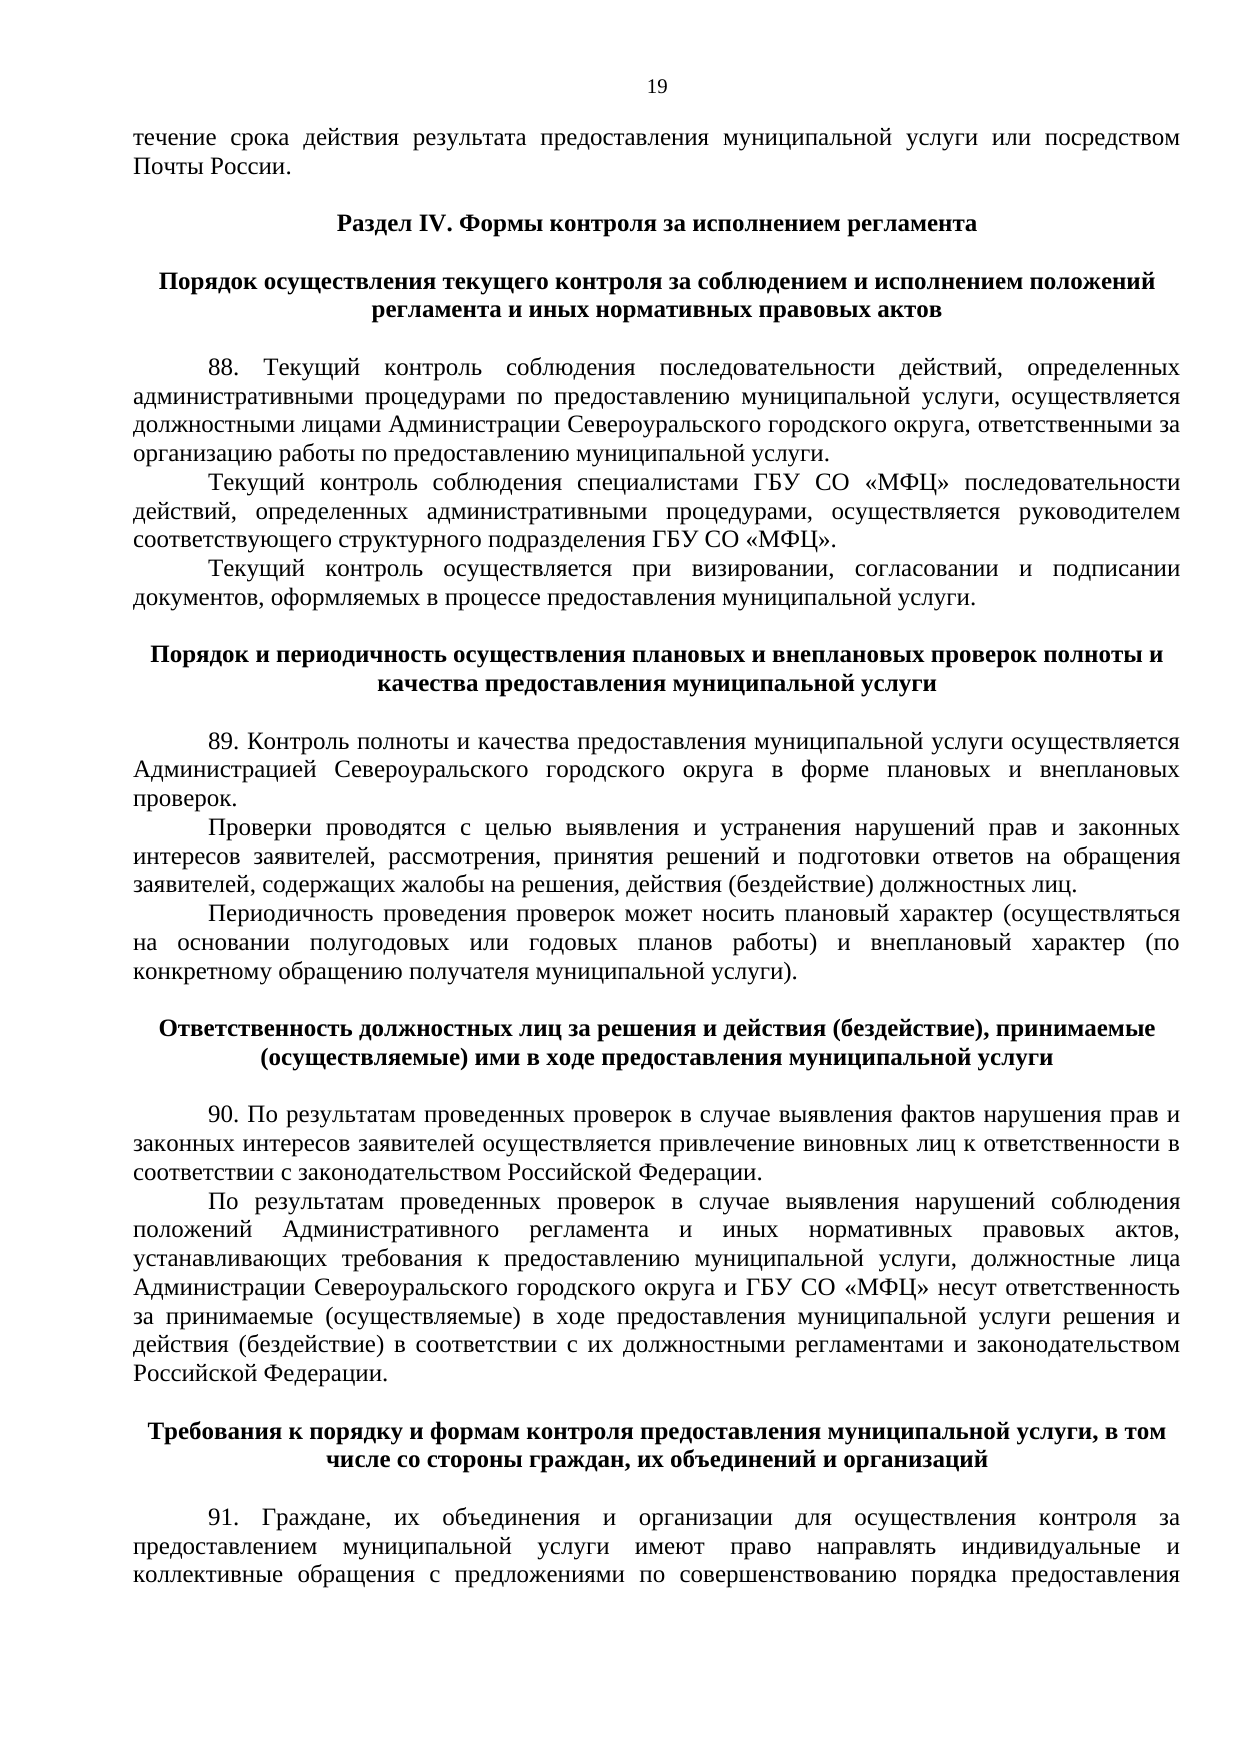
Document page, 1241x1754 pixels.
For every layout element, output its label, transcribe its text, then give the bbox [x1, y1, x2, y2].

text Порядок и периодичность осуществления плановых и внеплановых проверок полноты и качества предоставления муниципальной услуги [133, 639, 1181, 697]
text 88. Текущий контроль соблюдения последовательности действий, определенных административными процедурами по предоставлению муниципальной услуги, осуществляется должностными лицами Администрации Североуральского городского округа, ответственными за организацию работы по предоставлению муниципальной услуги. [133, 352, 1181, 467]
text По результатам проведенных проверок в случае выявления нарушений соблюдения положений Административного регламента и иных нормативных правовых актов, устанавливающих требования к предоставлению муниципальной услуги, должностные лица Администрации Североуральского городского округа и ГБУ СО «МФЦ» несут ответственность за принимаемые (осуществляемые) в ходе предоставления муниципальной услуги решения и действия (бездействие) в соответствии с их должностными регламентами и законодательством Российской Федерации. [133, 1186, 1181, 1387]
text Проверки проводятся с целью выявления и устранения нарушений прав и законных интересов заявителей, рассмотрения, принятия решений и подготовки ответов на обращения заявителей, содержащих жалобы на решения, действия (бездействие) должностных лиц. [133, 812, 1181, 898]
text 90. По результатам проведенных проверок в случае выявления фактов нарушения прав и законных интересов заявителей осуществляется привлечение виновных лиц к ответственности в соответствии с законодательством Российской Федерации. [133, 1099, 1181, 1186]
text Текущий контроль осуществляется при визировании, согласовании и подписании документов, оформляемых в процессе предоставления муниципальной услуги. [133, 553, 1181, 611]
text Ответственность должностных лиц за решения и действия (бездействие), принимаемые (осуществляемые) ими в ходе предоставления муниципальной услуги [133, 1013, 1181, 1071]
text 89. Контроль полноты и качества предоставления муниципальной услуги осуществляется Администрацией Североуральского городского округа в форме плановых и внеплановых проверок. [133, 726, 1181, 812]
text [133, 1502, 1181, 1588]
text Текущий контроль соблюдения специалистами ГБУ СО «МФЦ» последовательности действий, определенных административными процедурами, осуществляется руководителем соответствующего структурного подразделения ГБУ СО «МФЦ». [133, 467, 1181, 553]
text Раздел IV. Формы контроля за исполнением регламента [133, 208, 1181, 237]
text Периодичность проведения проверок может носить плановый характер (осуществляться на основании полугодовых или годовых планов работы) и внеплановый характер (по конкретному обращению получателя муниципальной услуги). [133, 898, 1181, 984]
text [133, 122, 1181, 179]
text Порядок осуществления текущего контроля за соблюдением и исполнением положений регламента и иных нормативных правовых актов [133, 266, 1181, 323]
text Требования к порядку и формам контроля предоставления муниципальной услуги, в том числе со стороны граждан, их объединений и организаций [133, 1416, 1181, 1473]
